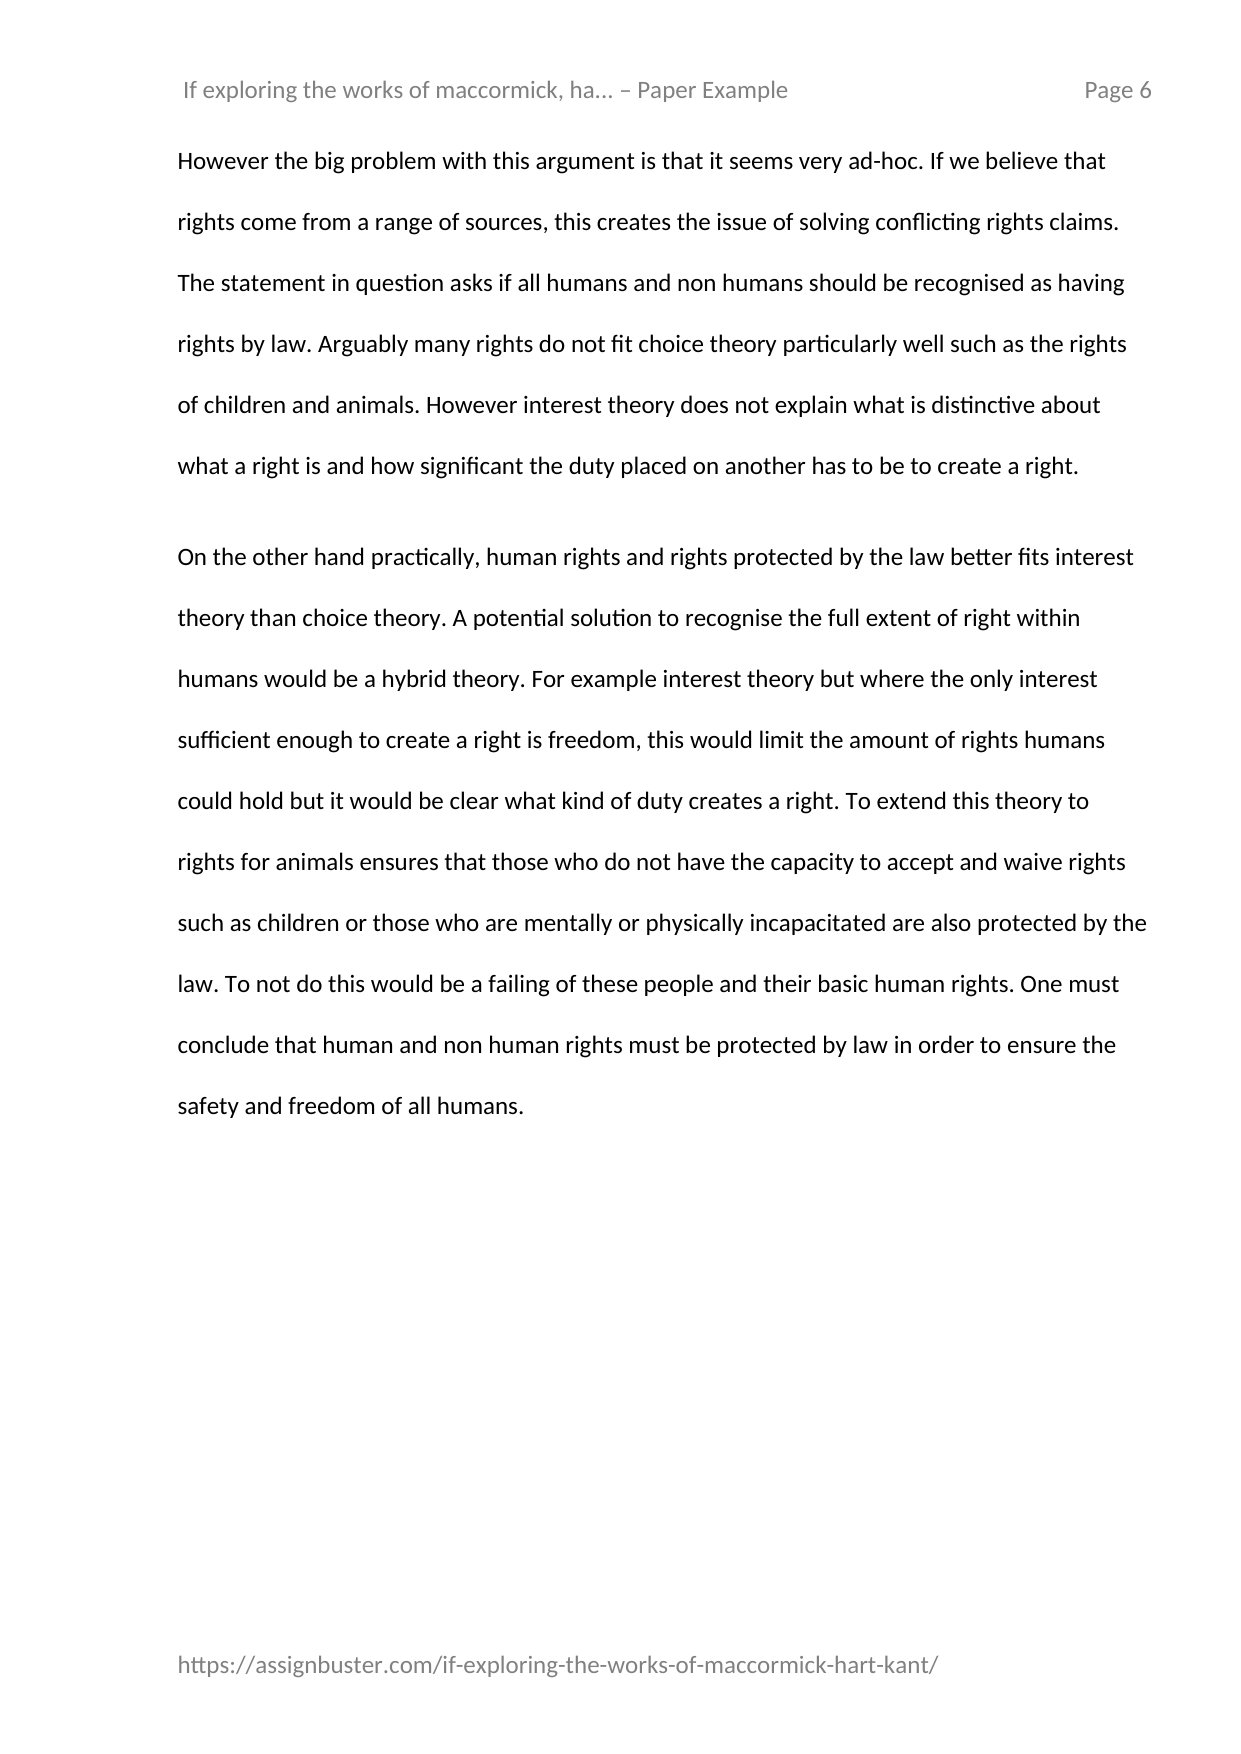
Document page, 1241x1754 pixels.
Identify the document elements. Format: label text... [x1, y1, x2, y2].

text On the other hand practically, human rights and rights protected by the law better fits interest theory than choice theory. A potential solution to recognise the full extent of right within humans would be a hybrid theory. For example interest theory but where the only interest sufficient enough to create a right is freedom, this would limit the amount of rights humans could hold but it would be clear what kind of duty creates a right. To extend this theory to rights for animals ensures that those who do not have the capacity to accept and waive rights such as children or those who are mentally or physically incapacitated are also protected by the law. To not do this would be a failing of these people and their basic human rights. One must conclude that human and non human rights must be protected by law in order to ensure the safety and freedom of all humans. [177, 541, 1152, 1121]
text However the big problem with this argument is that it seems very ad-hoc. If we believe that rights come from a range of sources, this creates the issue of solving conflicting rights claims. The statement in question asks if all humans and non humans should be recognised as having rights by law. Arguably many rights do not fit choice theory particularly well such as the rights of children and animals. However interest theory does not explain what is distinctive about what a right is and how significant the duty placed on another has to be to create a right. [177, 145, 1152, 481]
